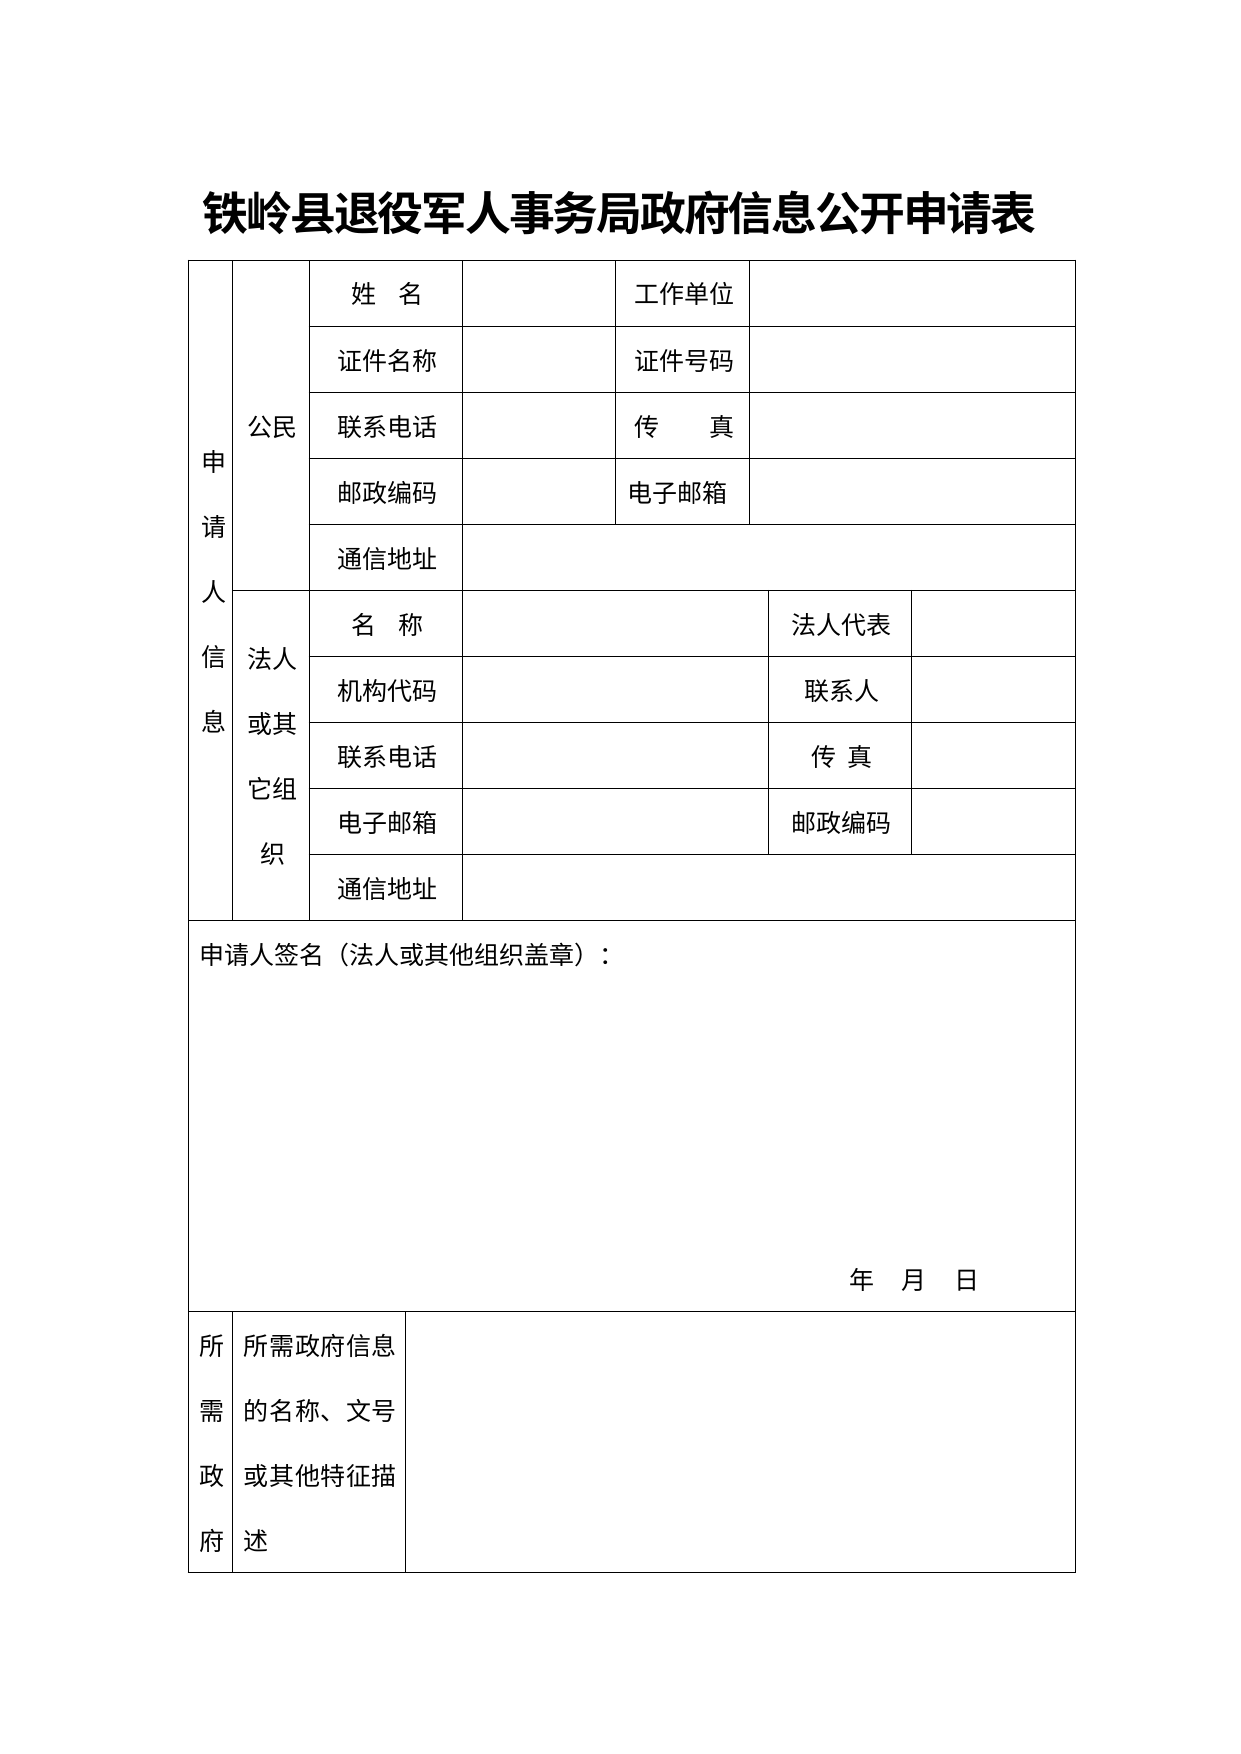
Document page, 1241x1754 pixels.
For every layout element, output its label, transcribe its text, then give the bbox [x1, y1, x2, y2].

table_cell [912, 591, 1075, 656]
table_cell 法人代表 [769, 591, 911, 656]
table_cell 传 真 [616, 393, 749, 458]
table_cell [750, 327, 1075, 392]
table_cell 所需政府信息情况 [189, 1312, 232, 1572]
table_cell [463, 525, 1075, 590]
table_cell [463, 591, 768, 656]
table_cell [463, 723, 768, 788]
table_cell 法人或其它组织 [233, 591, 309, 920]
table_cell 机构代码 [310, 657, 462, 722]
table_cell [463, 393, 615, 458]
table_cell 通信地址 [310, 855, 462, 920]
table_cell [750, 393, 1075, 458]
table_cell 通信地址 [310, 525, 462, 590]
table_cell 邮政编码 [769, 789, 911, 854]
table_cell 联系人 [769, 657, 911, 722]
table_cell [463, 327, 615, 392]
table_cell [912, 657, 1075, 722]
table_cell [463, 657, 768, 722]
table_cell [912, 723, 1075, 788]
table_cell [463, 789, 768, 854]
table_cell 邮政编码 [310, 459, 462, 524]
table_header [750, 261, 1075, 326]
table_header 姓 名 [310, 261, 462, 326]
table_cell 电子邮箱 [310, 789, 462, 854]
table_cell [463, 459, 615, 524]
table_header 申请人信息 [189, 261, 232, 920]
table_cell [463, 855, 1075, 920]
table_cell 电子邮箱 [616, 459, 749, 524]
table_cell 证件名称 [310, 327, 462, 392]
text 铁岭县退役军人事务局政府信息公开申请表 [187, 162, 1053, 259]
table_cell [406, 1312, 1075, 1572]
table_cell [750, 459, 1075, 524]
table_cell [912, 789, 1075, 854]
table_header 公民 [233, 261, 309, 590]
table_header 工作单位 [616, 261, 749, 326]
table_cell 所需政府信息的名称、文号或其他特征描述 [233, 1312, 405, 1572]
table_cell 传 真 [769, 723, 911, 788]
table_header [463, 261, 615, 326]
table_cell 联系电话 [310, 723, 462, 788]
table_cell 证件号码 [616, 327, 749, 392]
table_cell 名 称 [310, 591, 462, 656]
table_cell 申请人签名（法人或其他组织盖章）： 年 月 日 [189, 921, 1075, 1311]
table_cell 联系电话 [310, 393, 462, 458]
